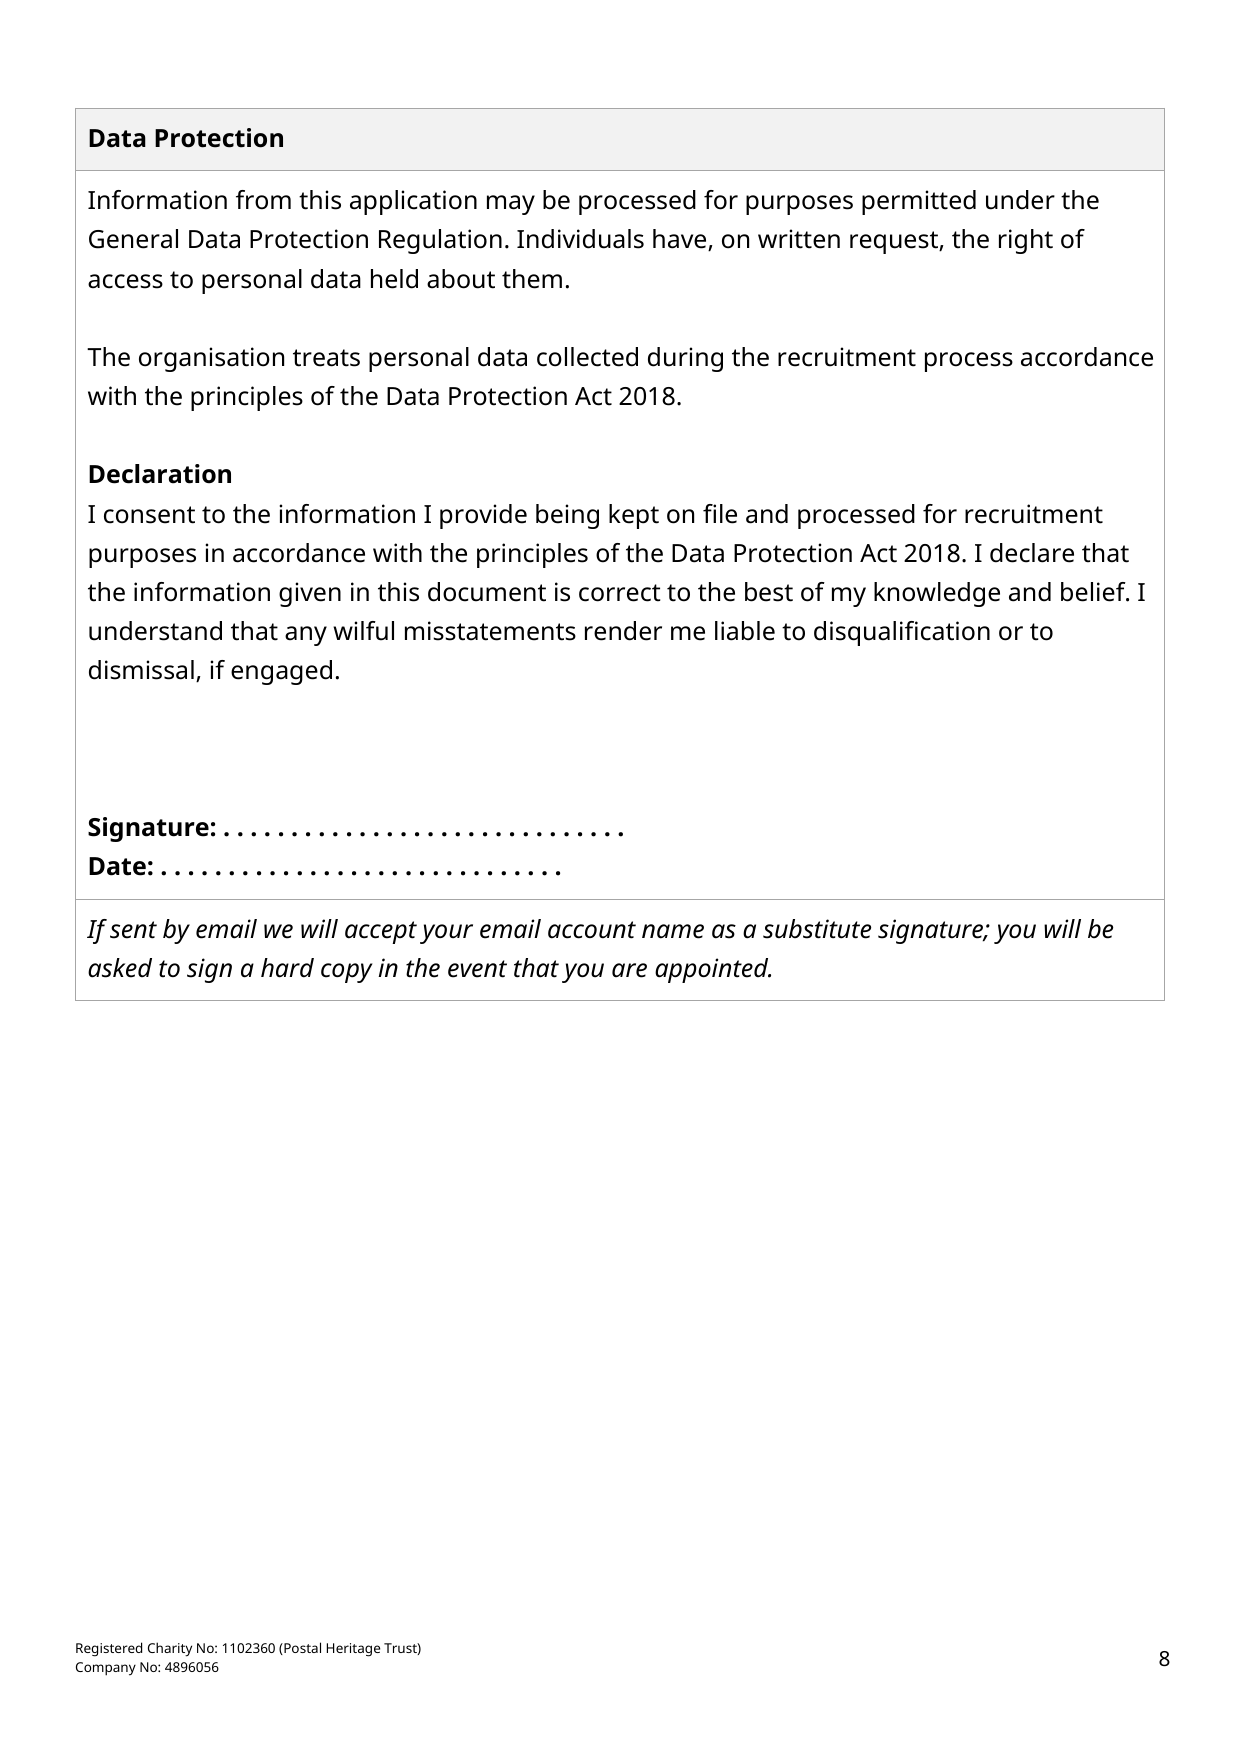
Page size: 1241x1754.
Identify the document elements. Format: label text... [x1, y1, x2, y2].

table_cell If sent by email we will accept your email account name as a substitute signature; you will be asked to sign a hard copy in the event that you are appointed. [76, 900, 1164, 1000]
table_cell Information from this application may be processed for purposes permitted under the General Data Protection Regulation. Individuals have, on written request, the right of access to personal data held about them. The organisation treats personal data collected during the recruitment process accordance with the principles of the Data Protection Act 2018. Declaration I consent to the information I provide being kept on file and processed for recruitment purposes in accordance with the principles of the Data Protection Act 2018. I declare that the information given in this document is correct to the best of my knowledge and belief. I understand that any wilful misstatements render me liable to disqualification or to dismissal, if engaged. Signature: . . . . . . . . . . . . . . . . . . . . . . . . . . . . . . Date: . . . . . . . . . . . . . . . . . . . . . . . . . . . . . . [76, 171, 1164, 898]
table_header Data Protection [76, 109, 1164, 170]
